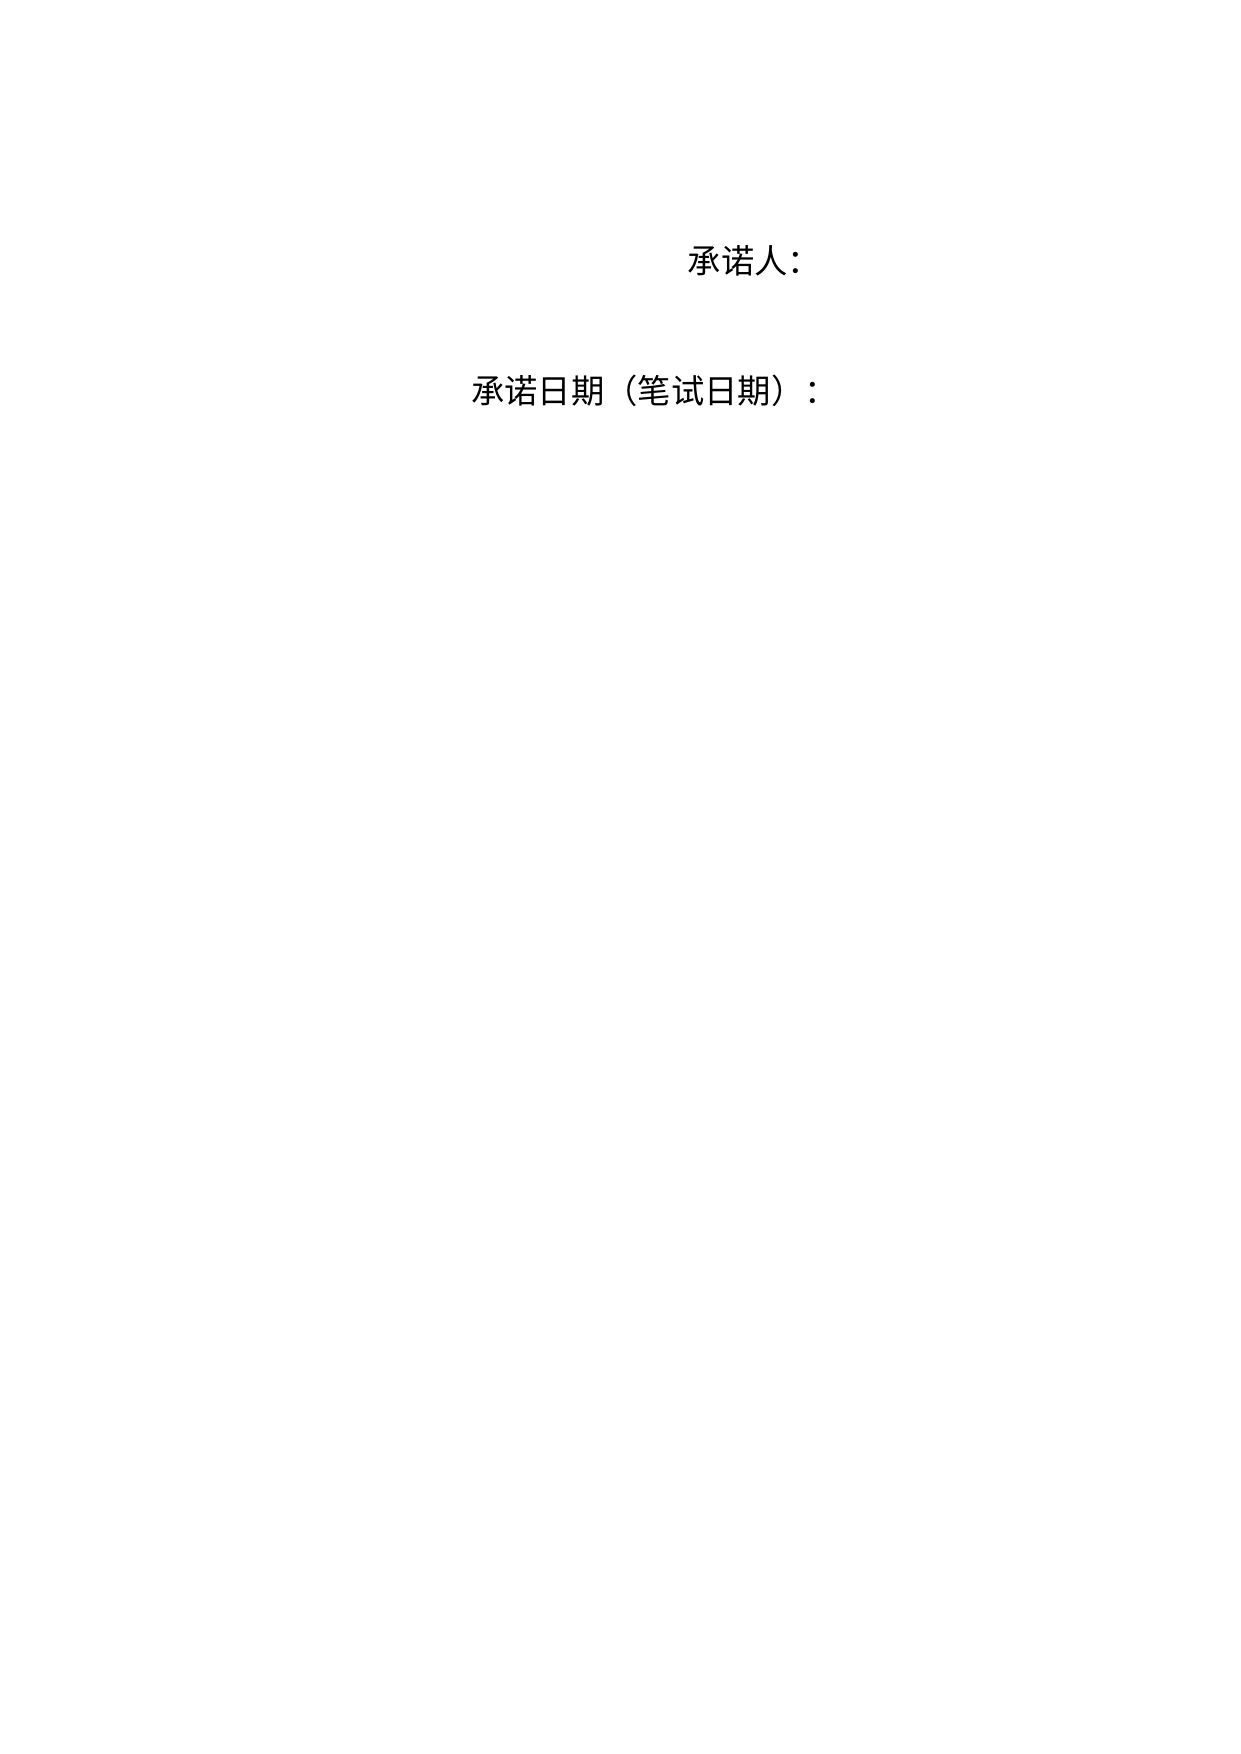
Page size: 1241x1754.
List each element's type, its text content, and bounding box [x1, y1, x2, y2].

text 承诺日期（笔试日期）： [187, 357, 1053, 422]
text 承诺人： [187, 227, 1053, 292]
